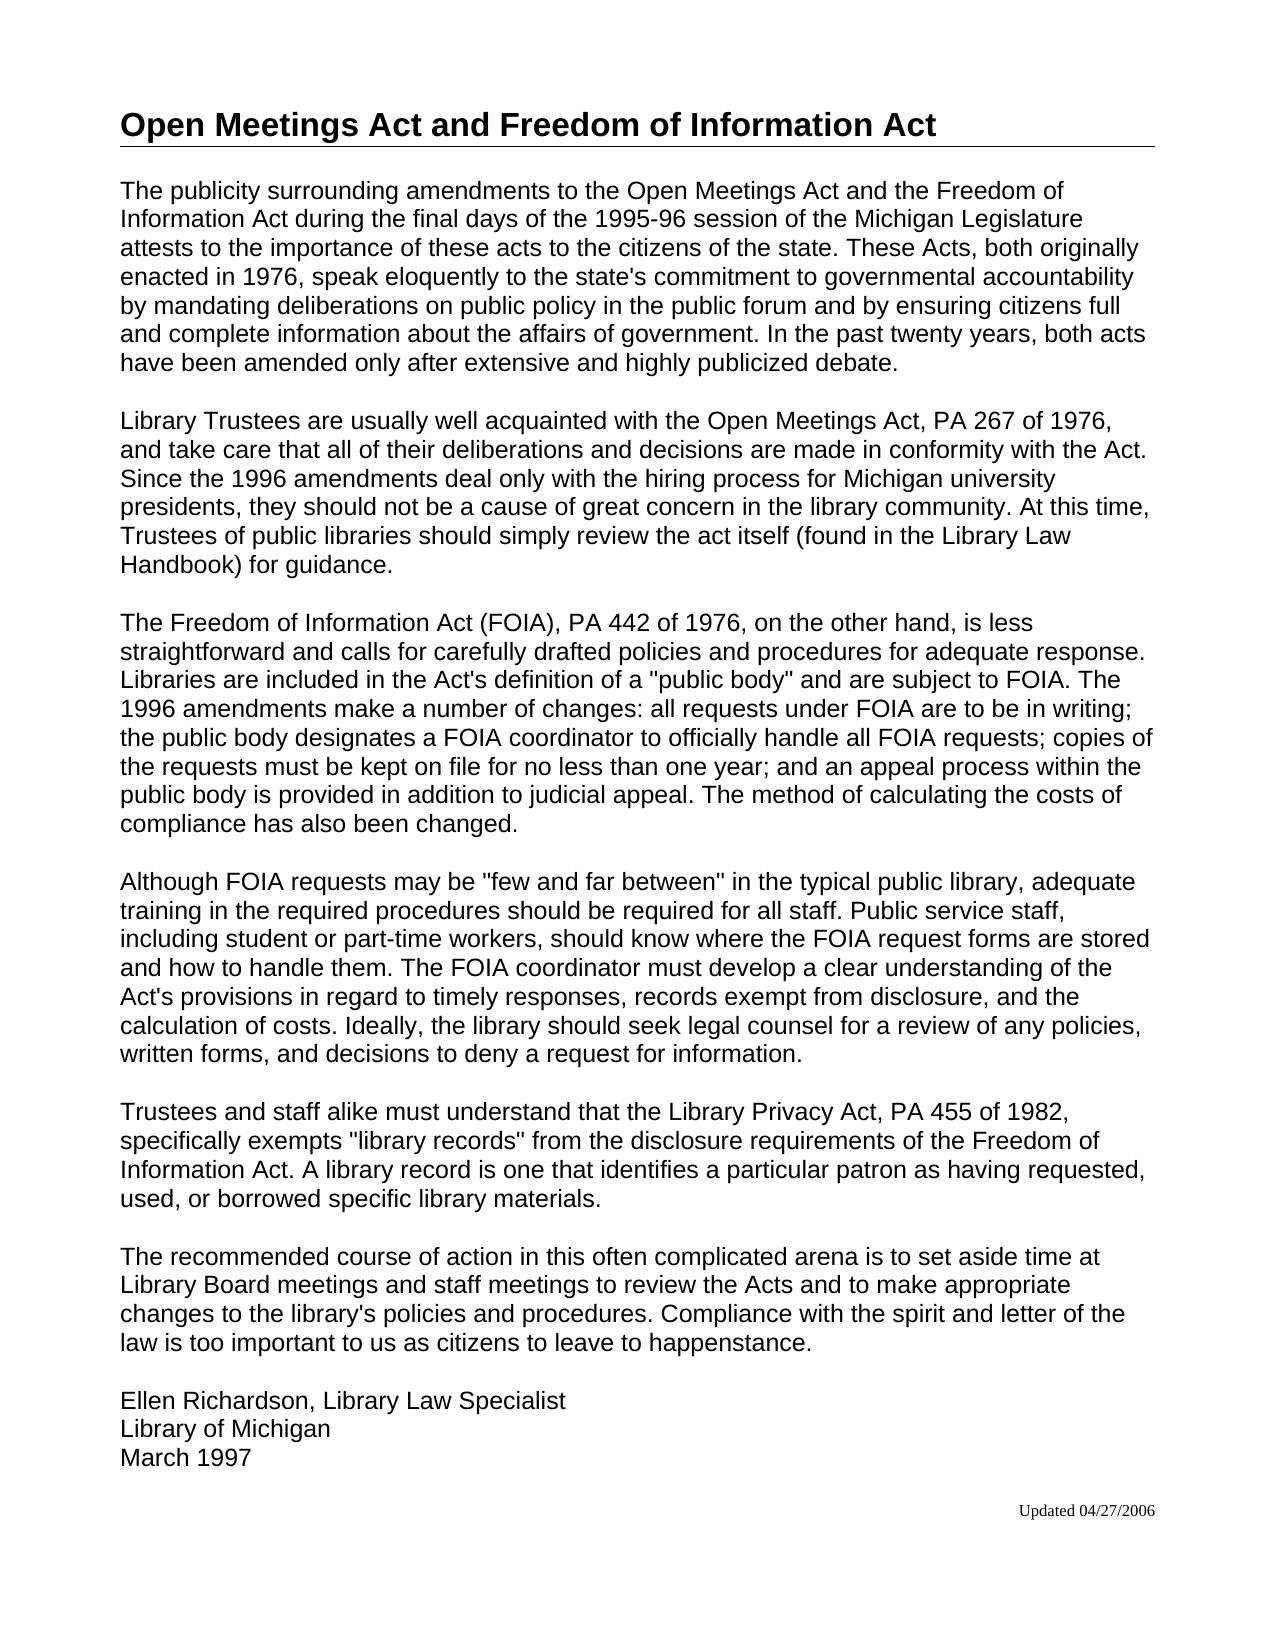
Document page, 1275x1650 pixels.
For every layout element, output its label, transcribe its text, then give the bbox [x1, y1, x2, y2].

text Although FOIA requests may be "few and far between" in the typical public library, adequate training in the required procedures should be required for all staff. Public service staff, including student or part-time workers, should know where the FOIA request forms are stored and how to handle them. The FOIA coordinator must develop a clear understanding of the Act's provisions in regard to timely responses, records exempt from disclosure, and the calculation of costs. Ideally, the library should seek legal counsel for a review of any policies, written forms, and decisions to deny a request for information. [120, 867, 1155, 1068]
text The Freedom of Information Act (FOIA), PA 442 of 1976, on the other hand, is less straightforward and calls for carefully drafted policies and procedures for adequate response. Libraries are included in the Act's definition of a "public body" and are subject to FOIA. The 1996 amendments make a number of changes: all requests under FOIA are to be in writing; the public body designates a FOIA coordinator to officially handle all FOIA requests; copies of the requests must be kept on file for no less than one year; and an appeal process within the public body is provided in addition to judicial appeal. The method of calculating the costs of compliance has also been changed. [120, 608, 1155, 838]
text Trustees and staff alike must understand that the Library Privacy Act, PA 455 of 1982, specifically exempts "library records" from the disclosure requirements of the Freedom of Information Act. A library record is one that identifies a particular patron as having requested, used, or borrowed specific library materials. [120, 1097, 1155, 1212]
text The recommended course of action in this often complicated arena is to set aside time at Library Board meetings and staff meetings to review the Acts and to make appropriate changes to the library's policies and procedures. Compliance with the spirit and letter of the law is too important to us as citizens to leave to happenstance. [120, 1242, 1155, 1357]
text The publicity surrounding amendments to the Open Meetings Act and the Freedom of Information Act during the final days of the 1995-96 session of the Michigan Legislature attests to the importance of these acts to the citizens of the state. These Acts, both originally enacted in 1976, speak eloquently to the state's commitment to governmental accountability by mandating deliberations on public policy in the public forum and by ensuring citizens full and complete information about the affairs of government. In the past twenty years, both acts have been amended only after extensive and highly publicized debate. [120, 176, 1155, 377]
text Updated 04/27/2006 [120, 1501, 1155, 1520]
text Library Trustees are usually well acquainted with the Open Meetings Act, PA 267 of 1976, and take care that all of their deliberations and decisions are made in conformity with the Act. Since the 1996 amendments deal only with the hiring process for Michigan university presidents, they should not be a cause of great concern in the library community. At this time, Trustees of public libraries should simply review the act itself (found in the Library Law Handbook) for guidance. [120, 406, 1155, 579]
text Ellen Richardson, Library Law Specialist Library of Michigan March 1997 [120, 1386, 1155, 1472]
text Open Meetings Act and Freedom of Information Act [120, 105, 1155, 146]
